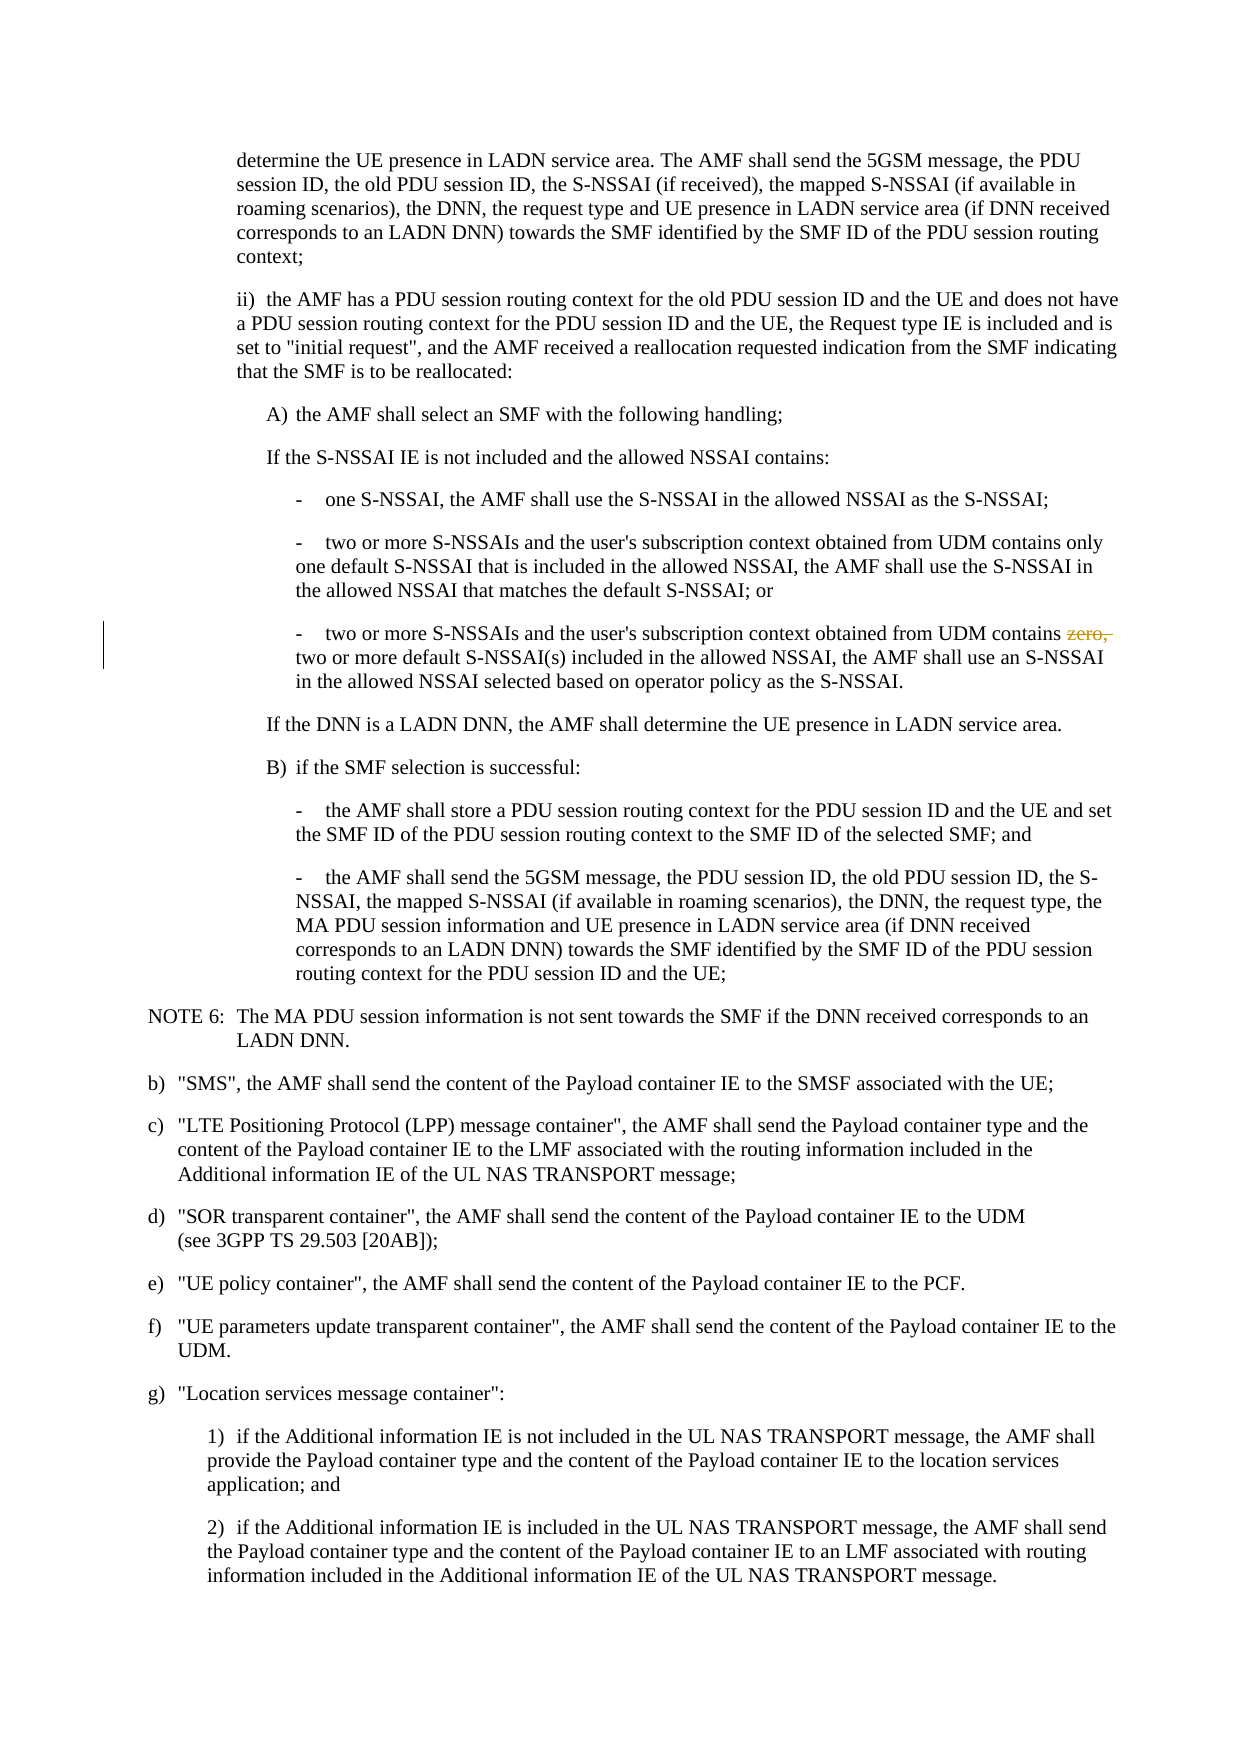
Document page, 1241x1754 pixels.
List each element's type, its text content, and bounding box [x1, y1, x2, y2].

text - the AMF shall send the 5GSM message, the PDU session ID, the old PDU session ID, the S-NSSAI, the mapped S-NSSAI (if available in roaming scenarios), the DNN, the request type, the MA PDU session information and UE presence in LADN service area (if DNN received corresponds to an LADN DNN) towards the SMF identified by the SMF ID of the PDU session routing context for the PDU session ID and the UE; [295, 864, 1122, 985]
text - two or more S-NSSAIs and the user's subscription context obtained from UDM contains two or more default S-NSSAI(s) included in the allowed NSSAI, the AMF shall use an S-NSSAI in the allowed NSSAI selected based on operator policy as the S-NSSAI. [295, 621, 1122, 693]
text - one S-NSSAI, the AMF shall use the S-NSSAI in the allowed NSSAI as the S-NSSAI; [295, 487, 1122, 511]
text f) "UE parameters update transparent container", the AMF shall send the content of the Payload container IE to the UDM. [148, 1314, 1122, 1362]
text 2) if the Additional information IE is included in the UL NAS TRANSPORT message, the AMF shall send the Payload container type and the content of the Payload container IE to an LMF associated with routing information included in the Additional information IE of the UL NAS TRANSPORT message. [207, 1514, 1122, 1587]
text ii) the AMF has a PDU session routing context for the old PDU session ID and the UE and does not have a PDU session routing context for the PDU session ID and the UE, the Request type IE is included and is set to "initial request", and the AMF received a reallocation requested indication from the SMF indicating that the SMF is to be reallocated: [236, 287, 1122, 383]
text 1) if the Additional information IE is not included in the UL NAS TRANSPORT message, the AMF shall provide the Payload container type and the content of the Payload container IE to the location services application; and [207, 1424, 1122, 1496]
text A) the AMF shall select an SMF with the following handling; [266, 402, 1122, 426]
text If the DNN is a LADN DNN, the AMF shall determine the UE presence in LADN service area. [266, 712, 1122, 736]
text If the S-NSSAI IE is not included and the allowed NSSAI contains: [266, 444, 1122, 469]
text e) "UE policy container", the AMF shall send the content of the Payload container IE to the PCF. [148, 1271, 1122, 1295]
text - two or more S-NSSAIs and the user's subscription context obtained from UDM contains only one default S-NSSAI that is included in the allowed NSSAI, the AMF shall use the S-NSSAI in the allowed NSSAI that matches the default S-NSSAI; or [295, 530, 1122, 602]
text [236, 148, 1122, 268]
text d) "SOR transparent container", the AMF shall send the content of the Payload container IE to the UDM (see 3GPP TS 29.503 [20AB]); [148, 1204, 1122, 1252]
text NOTE 6: The MA PDU session information is not sent towards the SMF if the DNN received corresponds to an LADN DNN. [148, 1004, 1122, 1052]
text g) "Location services message container": [148, 1381, 1122, 1405]
text B) if the SMF selection is successful: [266, 755, 1122, 779]
text b) "SMS", the AMF shall send the content of the Payload container IE to the SMSF associated with the UE; [148, 1071, 1122, 1094]
text c) "LTE Positioning Protocol (LPP) message container", the AMF shall send the Payload container type and the content of the Payload container IE to the LMF associated with the routing information included in the Additional information IE of the UL NAS TRANSPORT message; [148, 1113, 1122, 1186]
text - the AMF shall store a PDU session routing context for the PDU session ID and the UE and set the SMF ID of the PDU session routing context to the SMF ID of the selected SMF; and [295, 798, 1122, 846]
